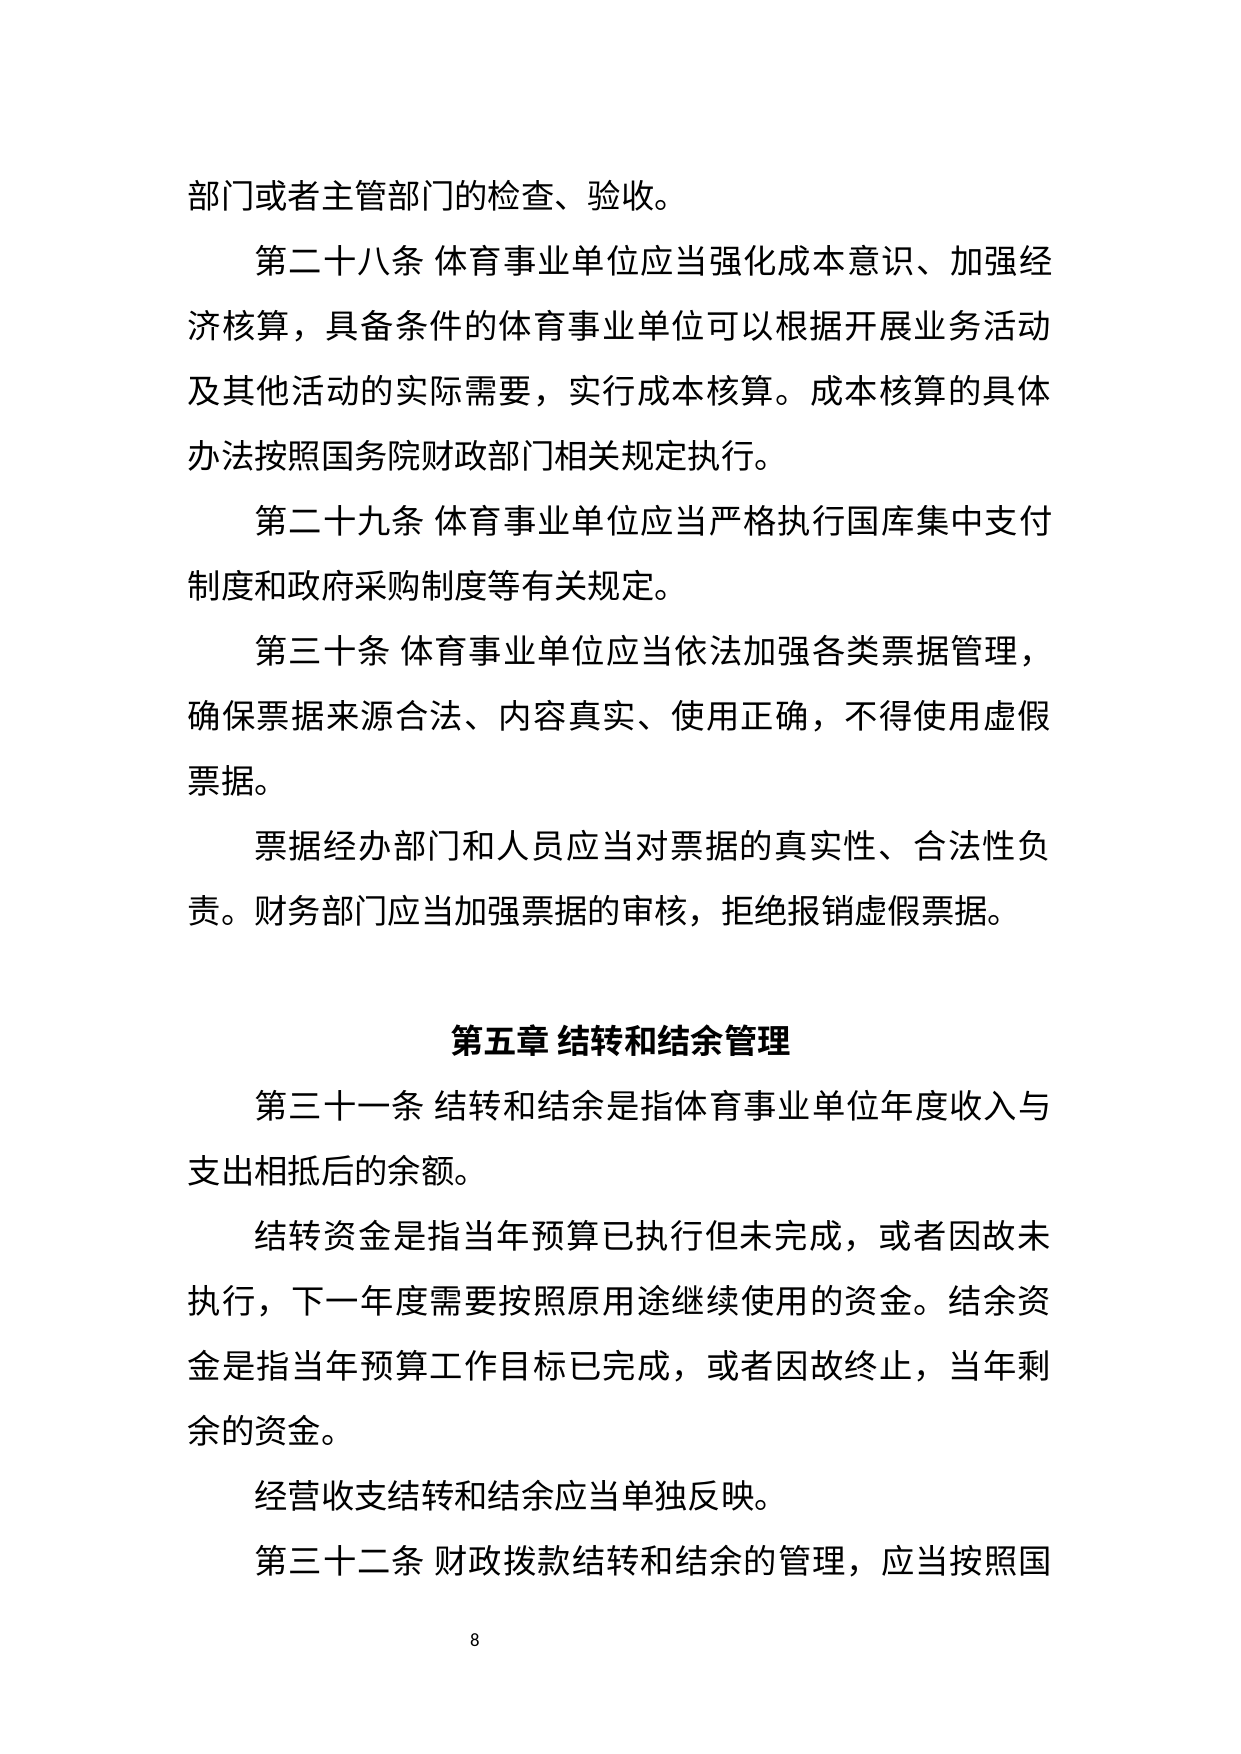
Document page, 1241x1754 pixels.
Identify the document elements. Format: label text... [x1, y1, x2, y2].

text 第五章 结转和结余管理 [187, 1007, 1053, 1072]
text 第三十条 体育事业单位应当依法加强各类票据管理，确保票据来源合法、内容真实、使用正确，不得使用虚假票据。 [187, 617, 1053, 812]
text 经营收支结转和结余应当单独反映。 [187, 1462, 1053, 1527]
text 票据经办部门和人员应当对票据的真实性、合法性负责。财务部门应当加强票据的审核，拒绝报销虚假票据。 [187, 812, 1053, 942]
text 结转资金是指当年预算已执行但未完成，或者因故未执行，下一年度需要按照原用途继续使用的资金。结余资金是指当年预算工作目标已完成，或者因故终止，当年剩余的资金。 [187, 1202, 1053, 1462]
text 第二十九条 体育事业单位应当严格执行国库集中支付制度和政府采购制度等有关规定。 [187, 487, 1053, 617]
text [187, 162, 1053, 227]
text 第二十八条 体育事业单位应当强化成本意识、加强经济核算，具备条件的体育事业单位可以根据开展业务活动及其他活动的实际需要，实行成本核算。成本核算的具体办法按照国务院财政部门相关规定执行。 [187, 227, 1053, 487]
text 第三十一条 结转和结余是指体育事业单位年度收入与支出相抵后的余额。 [187, 1072, 1053, 1202]
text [187, 1527, 1053, 1592]
